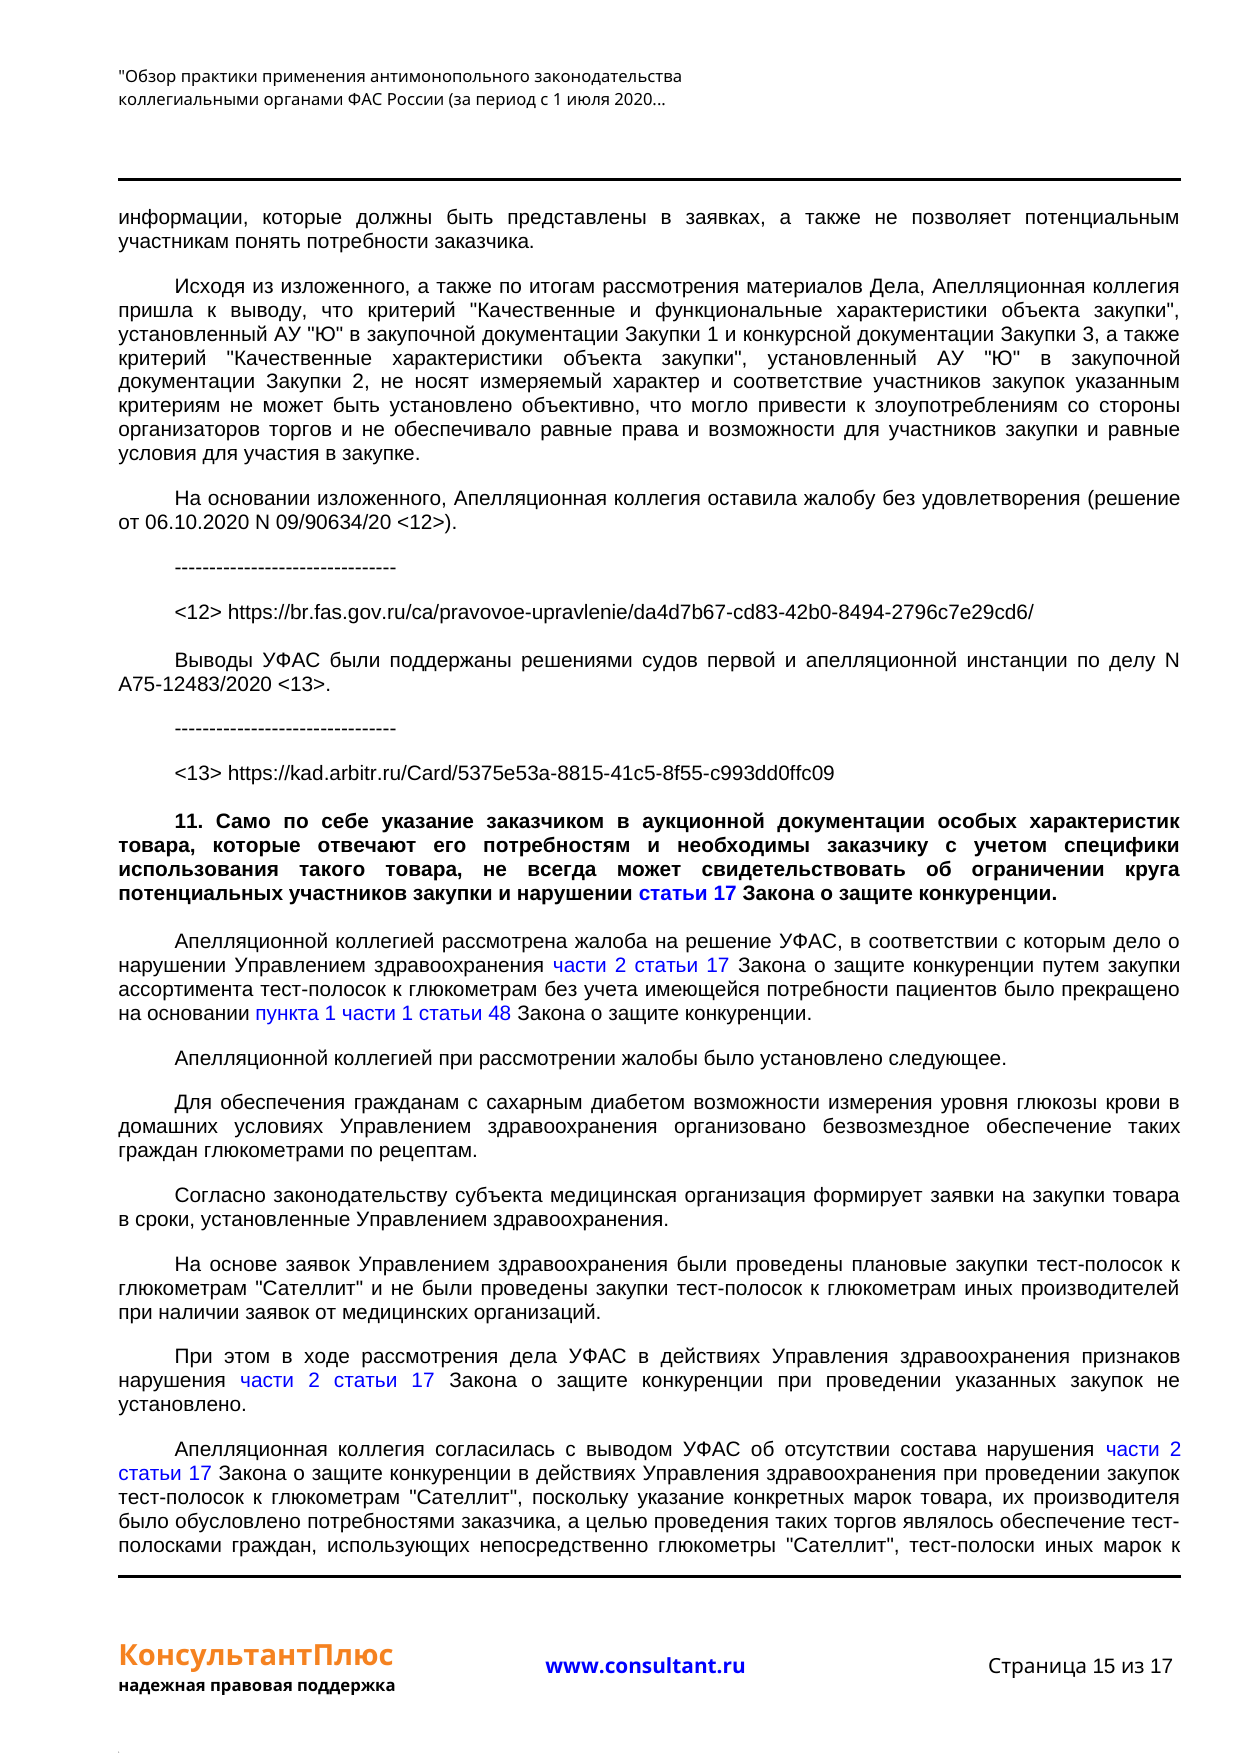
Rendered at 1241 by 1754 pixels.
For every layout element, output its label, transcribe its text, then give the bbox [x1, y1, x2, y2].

text Для обеспечения гражданам с сахарным диабетом возможности измерения уровня глюкозы крови в домашних условиях Управлением здравоохранения организовано безвозмездное обеспечение таких граждан глюкометрами по рецептам. [118, 1090, 1181, 1162]
text Исходя из изложенного, а также по итогам рассмотрения материалов Дела, Апелляционная коллегия пришла к выводу, что критерий "Качественные и функциональные характеристики объекта закупки", установленный АУ "Ю" в закупочной документации Закупки 1 и конкурсной документации Закупки 3, а также критерий "Качественные характеристики объекта закупки", установленный АУ "Ю" в закупочной документации Закупки 2, не носят измеряемый характер и соответствие участников закупок указанным критериям не может быть установлено объективно, что могло привести к злоупотреблениям со стороны организаторов торгов и не обеспечивало равные права и возможности для участников закупки и равные условия для участия в закупке. [118, 273, 1181, 465]
text Апелляционной коллегией рассмотрена жалоба на решение УФАС, в соответствии с которым дело о нарушении Управлением здравоохранения части 2 статьи 17 Закона о защите конкуренции путем закупки ассортимента тест-полосок к глюкометрам без учета имеющейся потребности пациентов было прекращено на основании пункта 1 части 1 статьи 48 Закона о защите конкуренции. [118, 929, 1181, 1024]
text Выводы УФАС были поддержаны решениями судов первой и апелляционной инстанции по делу N А75-12483/2020 <13>. [118, 647, 1181, 695]
text Апелляционной коллегией при рассмотрении жалобы было установлено следующее. [118, 1045, 1181, 1069]
text На основе заявок Управлением здравоохранения были проведены плановые закупки тест-полосок к глюкометрам "Сателлит" и не были проведены закупки тест-полосок к глюкометрам иных производителей при наличии заявок от медицинских организаций. [118, 1252, 1181, 1323]
text <12> https://br.fas.gov.ru/ca/pravovoe-upravlenie/da4d7b67-cd83-42b0-8494-2796c7e29cd6/ [118, 599, 1181, 623]
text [118, 205, 1181, 253]
text Согласно законодательству субъекта медицинская организация формирует заявки на закупки товара в сроки, установленные Управлением здравоохранения. [118, 1183, 1181, 1231]
text -------------------------------- [118, 555, 1181, 579]
text На основании изложенного, Апелляционная коллегия оставила жалобу без удовлетворения (решение от 06.10.2020 N 09/90634/20 <12>). [118, 486, 1181, 534]
text -------------------------------- [118, 716, 1181, 740]
text При этом в ходе рассмотрения дела УФАС в действиях Управления здравоохранения признаков нарушения части 2 статьи 17 Закона о защите конкуренции при проведении указанных закупок не установлено. [118, 1344, 1181, 1416]
title 11. Само по себе указание заказчиком в аукционной документации особых характеристик товара, которые отвечают его потребностям и необходимы заказчику с учетом специфики использования такого товара, не всегда может свидетельствовать об ограничении круга потенциальных участников закупки и нарушении статьи 17 Закона о защите конкуренции. [118, 809, 1181, 905]
text <13> https://kad.arbitr.ru/Card/5375e53a-8815-41c5-8f55-c993dd0ffc09 [118, 761, 1181, 785]
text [118, 1437, 1181, 1557]
